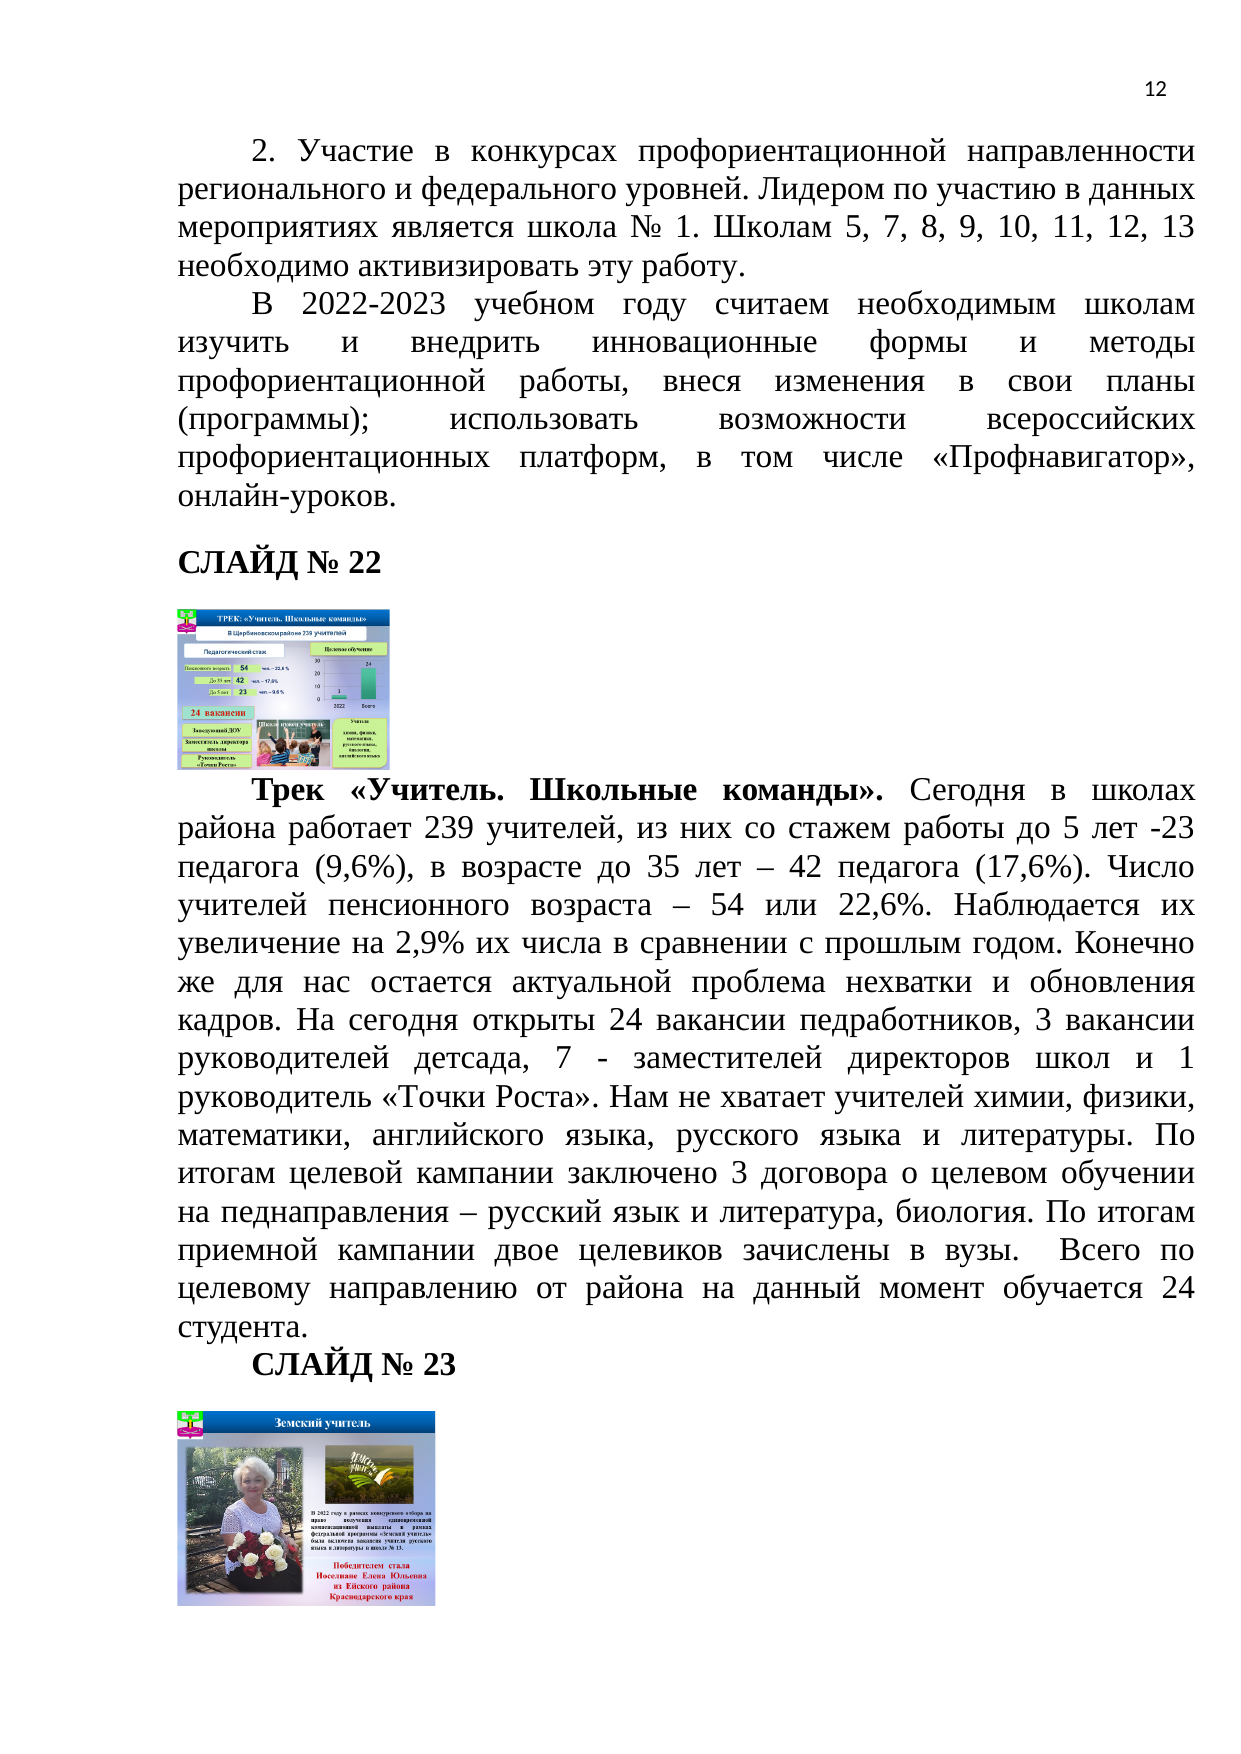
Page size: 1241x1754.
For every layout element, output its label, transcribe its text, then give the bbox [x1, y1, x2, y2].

text В 2022-2023 учебном году считаем необходимым школам изучить и внедрить инновационные формы и методы профориентационной работы, внеся изменения в свои планы (программы); использовать возможности всероссийских профориентационных платформ, в том числе «Профнавигатор», онлайн-уроков. [177, 283, 1196, 513]
text 2. Участие в конкурсах профориентационной направленности регионального и федерального уровней. Лидером по участию в данных мероприятиях является школа № 1. Школам 5, 7, 8, 9, 10, 11, 12, 13 необходимо активизировать эту работу. [177, 130, 1196, 283]
picture [177, 1411, 436, 1606]
text СЛАЙД № 22 [177, 542, 1196, 581]
picture [177, 609, 390, 770]
text Трек «Учитель. Школьные команды». Сегодня в школах района работает 239 учителей, из них со стажем работы до 5 лет -23 педагога (9,6%), в возрасте до 35 лет – 42 педагога (17,6%). Число учителей пенсионного возраста – 54 или 22,6%. Наблюдается их увеличение на 2,9% их числа в сравнении с прошлым годом. Конечно же для нас остается актуальной проблема нехватки и обновления кадров. На сегодня открыты 24 вакансии педработников, 3 вакансии руководителей детсада, 7 - заместителей директоров школ и 1 руководитель «Точки Роста». Нам не хватает учителей химии, физики, математики, английского языка, русского языка и литературы. По итогам целевой кампании заключено 3 договора о целевом обучении на педнаправления – русский язык и литература, биология. По итогам приемной кампании двое целевиков зачислены в вузы. Всего по целевому направлению от района на данный момент обучается 24 студента. СЛАЙД № 23 [177, 610, 1196, 1382]
